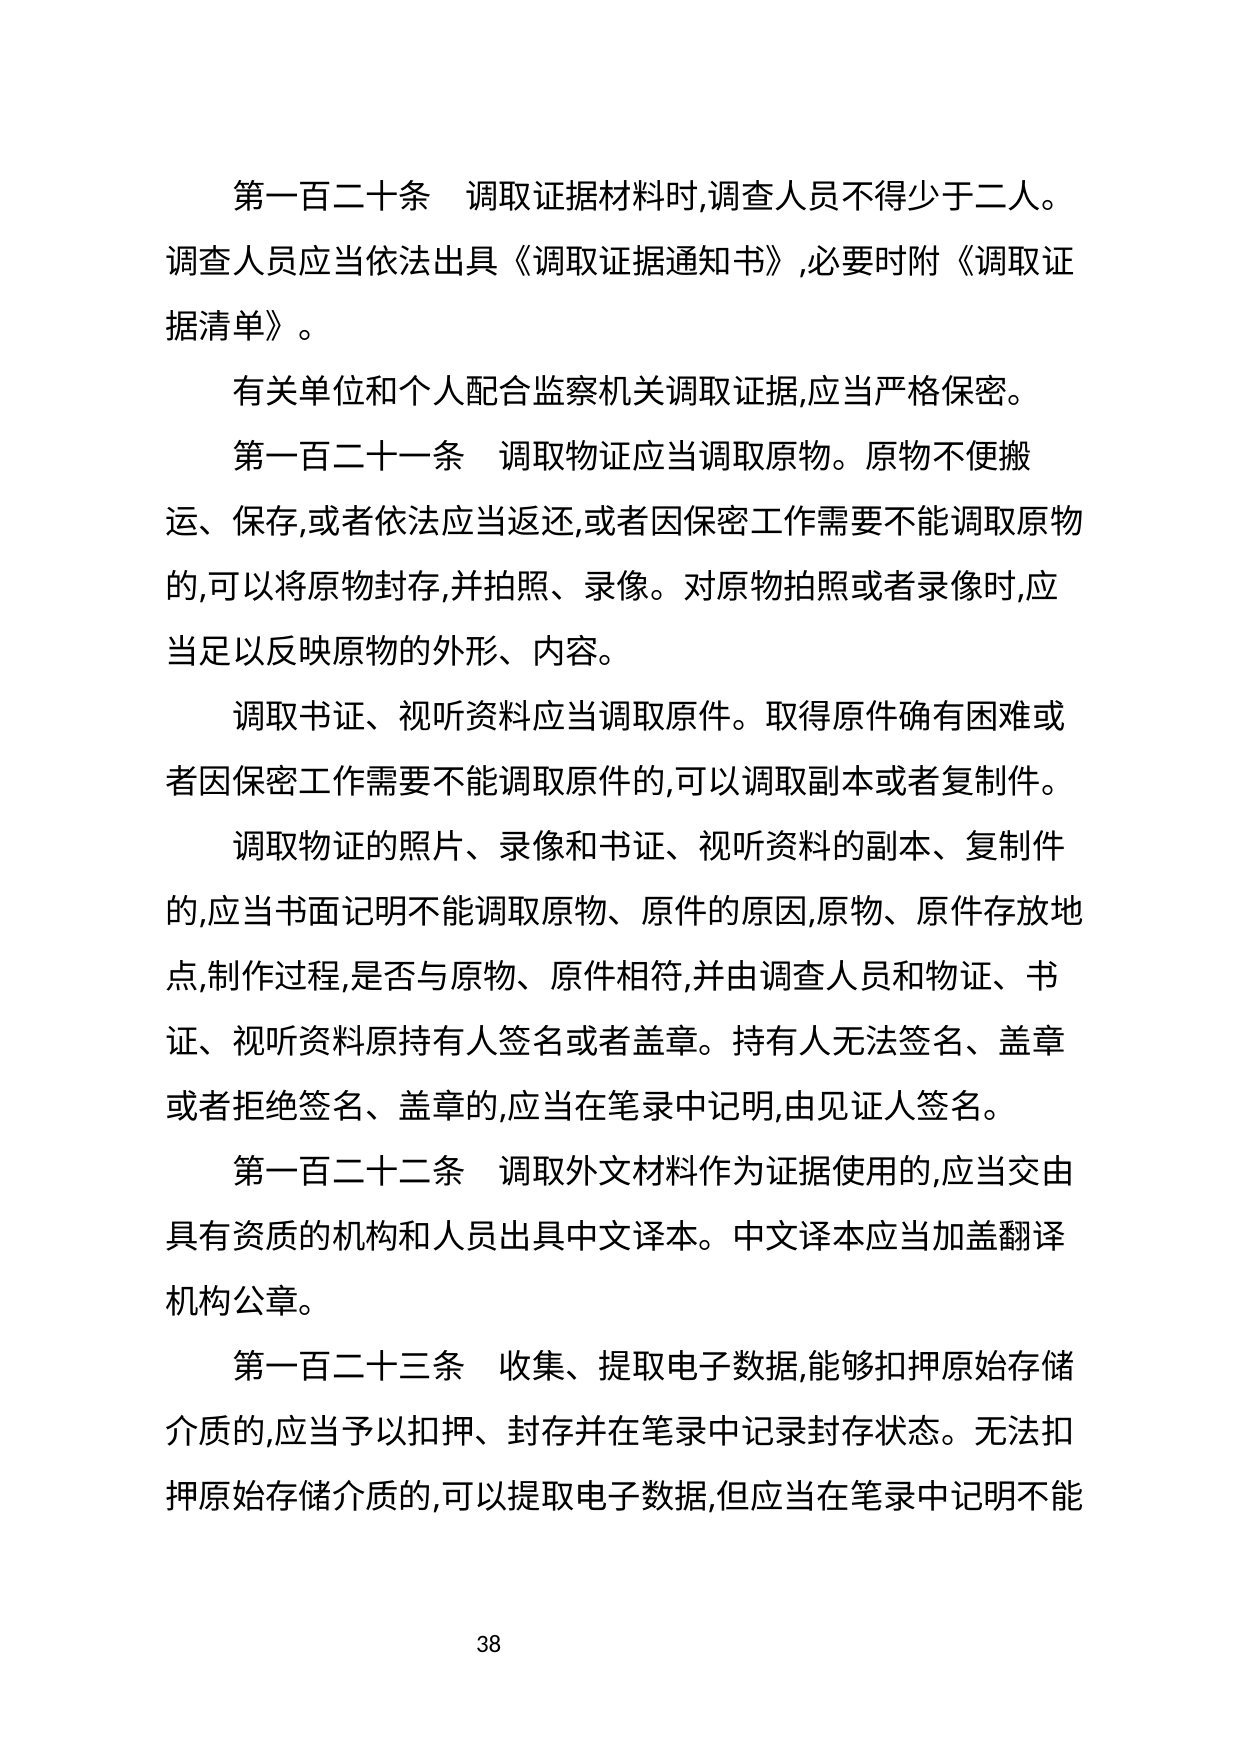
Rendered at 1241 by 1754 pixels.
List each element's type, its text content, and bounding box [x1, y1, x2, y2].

text 调取物证的照片、录像和书证、视听资料的副本、复制件的,应当书面记明不能调取原物、原件的原因,原物、原件存放地点,制作过程,是否与原物、原件相符,并由调查人员和物证、书证、视听资料原持有人签名或者盖章。持有人无法签名、盖章或者拒绝签名、盖章的,应当在笔录中记明,由见证人签名。 [165, 812, 1087, 1137]
text 第一百二十一条 调取物证应当调取原物。原物不便搬运、保存,或者依法应当返还,或者因保密工作需要不能调取原物的,可以将原物封存,并拍照、录像。对原物拍照或者录像时,应当足以反映原物的外形、内容。 [165, 422, 1087, 682]
text 第一百二十条 调取证据材料时,调查人员不得少于二人。调查人员应当依法出具《调取证据通知书》,必要时附《调取证据清单》。 [165, 162, 1087, 357]
text 第一百二十二条 调取外文材料作为证据使用的,应当交由具有资质的机构和人员出具中文译本。中文译本应当加盖翻译机构公章。 [165, 1137, 1087, 1332]
text 调取书证、视听资料应当调取原件。取得原件确有困难或者因保密工作需要不能调取原件的,可以调取副本或者复制件。 [165, 682, 1087, 812]
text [165, 1332, 1087, 1527]
text 有关单位和个人配合监察机关调取证据,应当严格保密。 [165, 357, 1087, 422]
